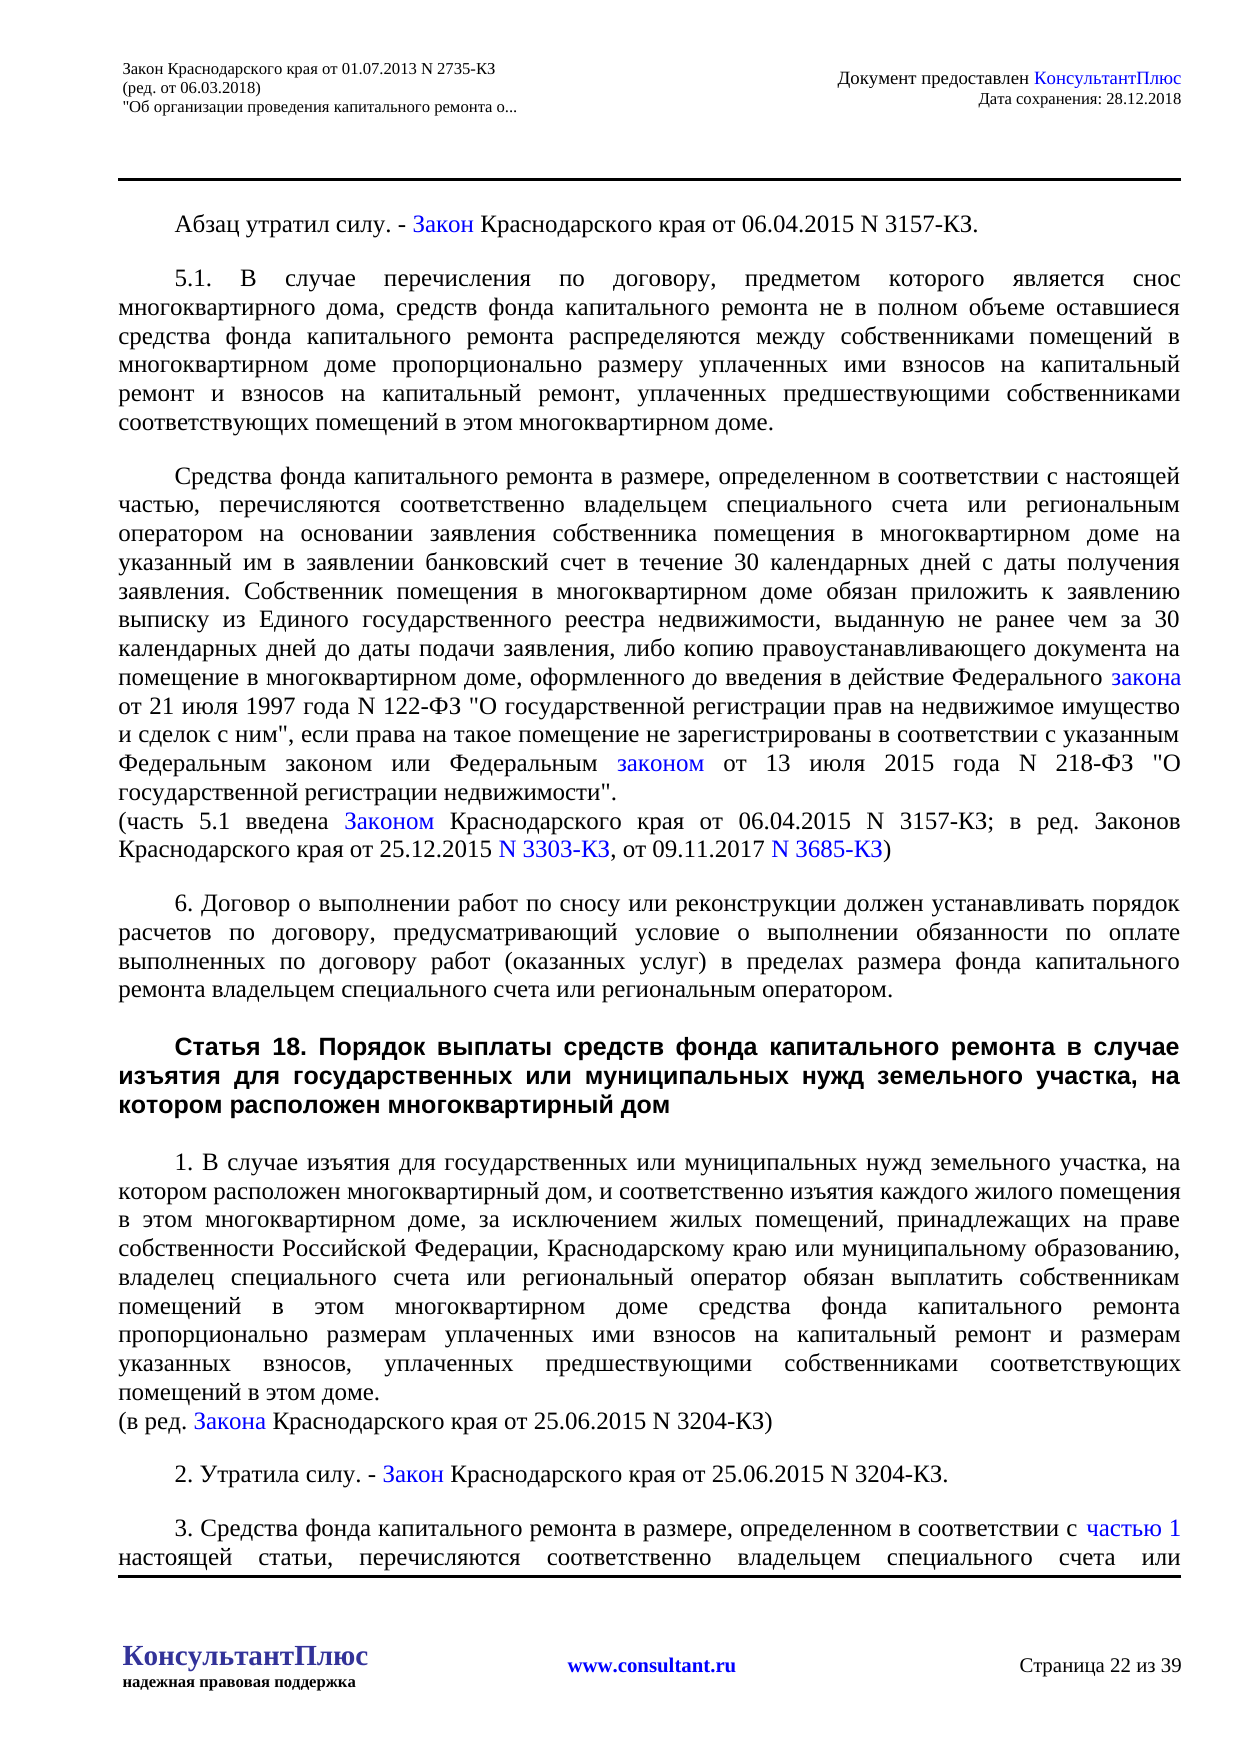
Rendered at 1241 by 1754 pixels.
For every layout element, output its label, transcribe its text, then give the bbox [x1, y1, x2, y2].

text 6. Договор о выполнении работ по сносу или реконструкции должен устанавливать порядок расчетов по договору, предусматривающий условие о выполнении обязанности по оплате выполненных по договору работ (оказанных услуг) в пределах размера фонда капитального ремонта владельцем специального счета или региональным оператором. [118, 888, 1181, 1003]
text 2. Утратила силу. - Закон Краснодарского края от 25.06.2015 N 3204-КЗ. [118, 1459, 1181, 1488]
text Средства фонда капитального ремонта в размере, определенном в соответствии с настоящей частью, перечисляются соответственно владельцем специального счета или региональным оператором на основании заявления собственника помещения в многоквартирном доме на указанный им в заявлении банковский счет в течение 30 календарных дней с даты получения заявления. Собственник помещения в многоквартирном доме обязан приложить к заявлению выписку из Единого государственного реестра недвижимости, выданную не ранее чем за 30 календарных дней до даты подачи заявления, либо копию правоустанавливающего документа на помещение в многоквартирном доме, оформленного до введения в действие Федерального закона от 21 июля 1997 года N 122-ФЗ "О государственной регистрации прав на недвижимое имущество и сделок с ним", если права на такое помещение не зарегистрированы в соответствии с указанным Федеральным законом или Федеральным законом от 13 июля 2015 года N 218-ФЗ "О государственной регистрации недвижимости". [118, 461, 1181, 806]
text 1. В случае изъятия для государственных или муниципальных нужд земельного участка, на котором расположен многоквартирный дом, и соответственно изъятия каждого жилого помещения в этом многоквартирном доме, за исключением жилых помещений, принадлежащих на праве собственности Российской Федерации, Краснодарскому краю или муниципальному образованию, владелец специального счета или региональный оператор обязан выплатить собственникам помещений в этом многоквартирном доме средства фонда капитального ремонта пропорционально размерам уплаченных ими взносов на капитальный ремонт и размерам указанных взносов, уплаченных предшествующими собственниками соответствующих помещений в этом доме. [118, 1147, 1181, 1406]
text 5.1. В случае перечисления по договору, предметом которого является снос многоквартирного дома, средств фонда капитального ремонта не в полном объеме оставшиеся средства фонда капитального ремонта распределяются между собственниками помещений в многоквартирном доме пропорционально размеру уплаченных ими взносов на капитальный ремонт и взносов на капитальный ремонт, уплаченных предшествующими собственниками соответствующих помещений в этом многоквартирном доме. [118, 263, 1181, 436]
text Абзац утратил силу. - Закон Краснодарского края от 06.04.2015 N 3157-КЗ. [118, 209, 1181, 238]
text (часть 5.1 введена Законом Краснодарского края от 06.04.2015 N 3157-КЗ; в ред. Законов Краснодарского края от 25.12.2015 N 3303-КЗ, от 09.11.2017 N 3685-КЗ) [118, 806, 1181, 863]
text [118, 1513, 1181, 1571]
text (в ред. Закона Краснодарского края от 25.06.2015 N 3204-КЗ) [118, 1406, 1181, 1434]
title Статья 18. Порядок выплаты средств фонда капитального ремонта в случае изъятия для государственных или муниципальных нужд земельного участка, на котором расположен многоквартирный дом [118, 1032, 1181, 1118]
